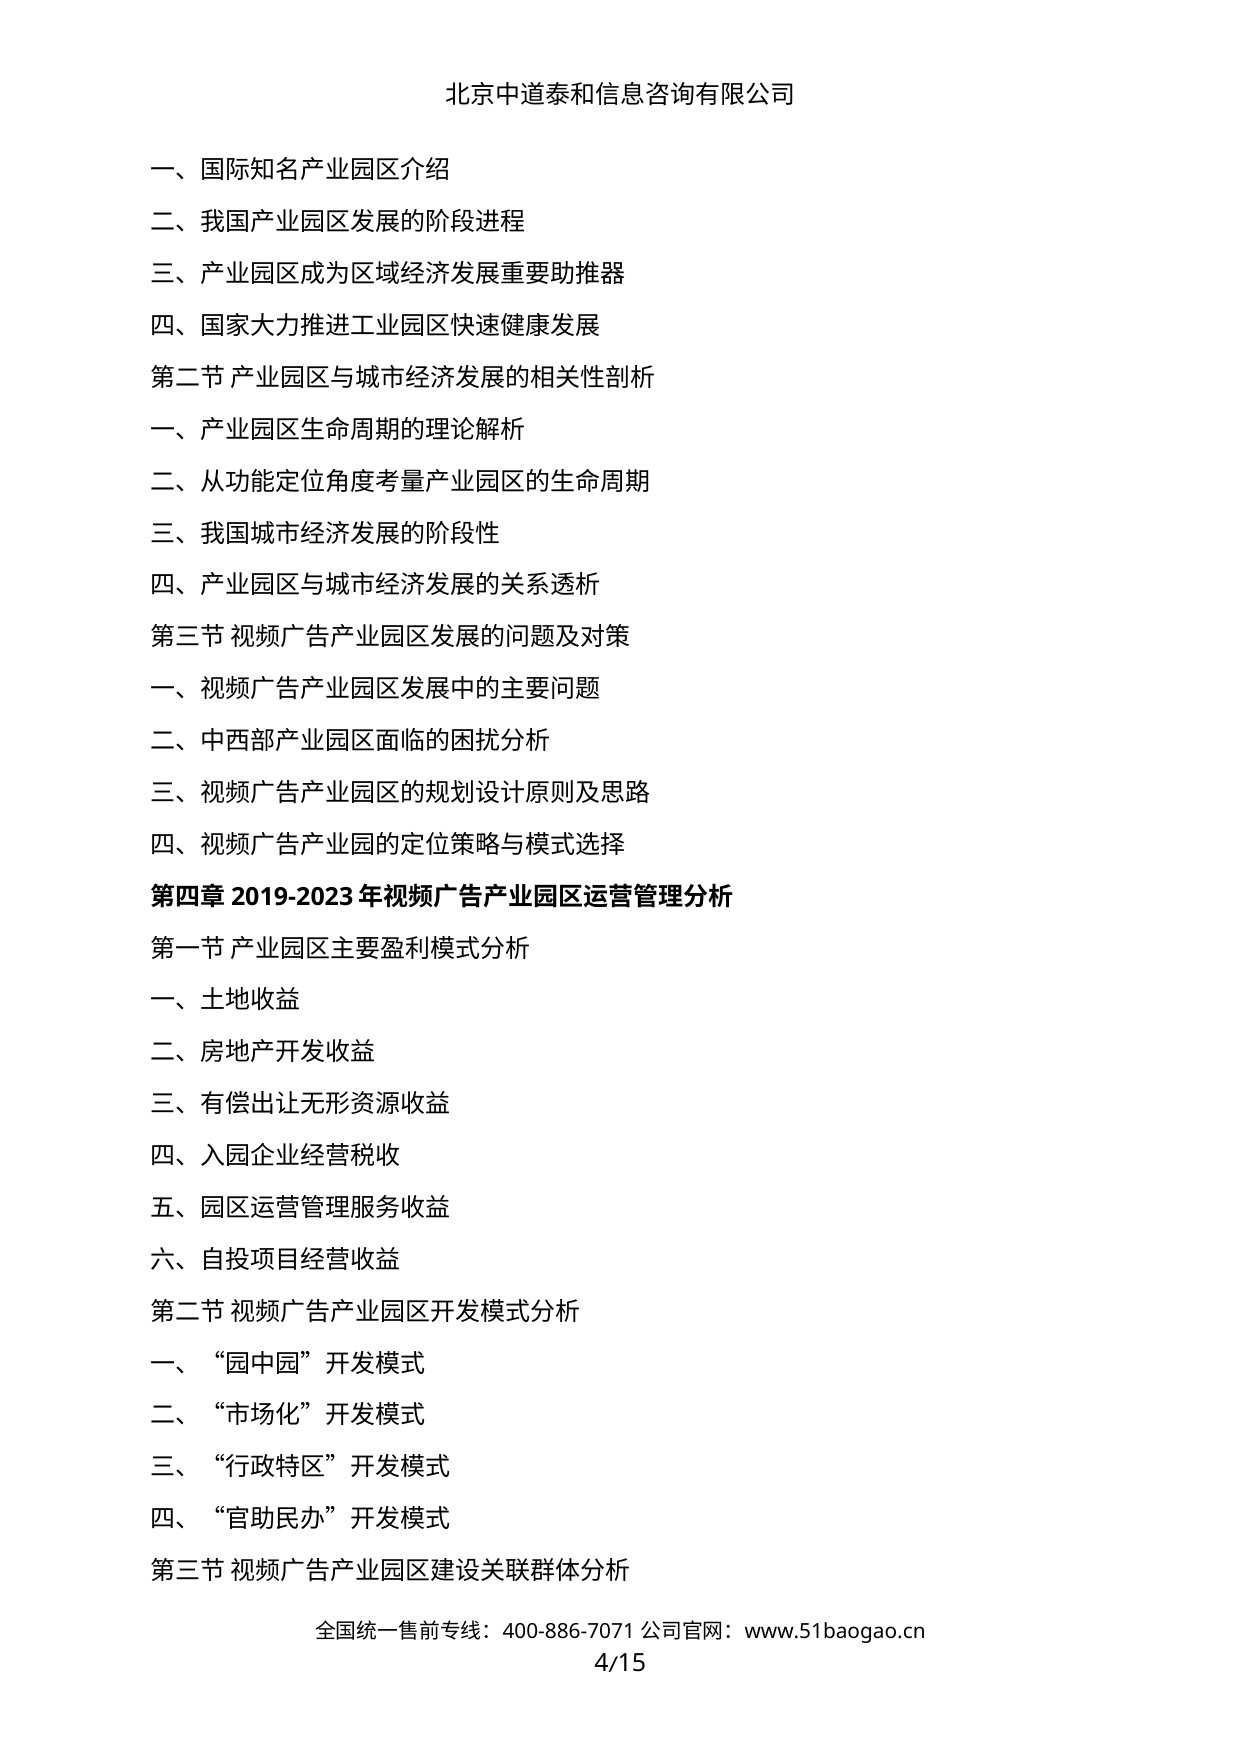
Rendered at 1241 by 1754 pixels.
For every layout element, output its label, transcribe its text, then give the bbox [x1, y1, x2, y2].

text 二、房地产开发收益 [150, 1032, 1090, 1068]
text 三、视频广告产业园区的规划设计原则及思路 [150, 772, 1090, 809]
text 第三节 视频广告产业园区建设关联群体分析 [150, 1551, 1090, 1587]
text 一、“园中园”开发模式 [150, 1343, 1090, 1379]
text 第二节 产业园区与城市经济发展的相关性剖析 [150, 357, 1090, 394]
text 四、国家大力推进工业园区快速健康发展 [150, 306, 1090, 342]
text 一、土地收益 [150, 980, 1090, 1016]
text 三、产业园区成为区域经济发展重要助推器 [150, 254, 1090, 290]
text 四、“官助民办”开发模式 [150, 1499, 1090, 1535]
text 二、“市场化”开发模式 [150, 1395, 1090, 1431]
text 三、有偿出让无形资源收益 [150, 1084, 1090, 1120]
text 四、产业园区与城市经济发展的关系透析 [150, 565, 1090, 601]
text 第一节 产业园区主要盈利模式分析 [150, 928, 1090, 964]
text 六、自投项目经营收益 [150, 1239, 1090, 1276]
text 四、入园企业经营税收 [150, 1136, 1090, 1172]
text 一、国际知名产业园区介绍 [150, 150, 1090, 186]
text 五、园区运营管理服务收益 [150, 1187, 1090, 1224]
text 第三节 视频广告产业园区发展的问题及对策 [150, 617, 1090, 653]
text 二、我国产业园区发展的阶段进程 [150, 202, 1090, 238]
text 第二节 视频广告产业园区开发模式分析 [150, 1291, 1090, 1327]
text 二、从功能定位角度考量产业园区的生命周期 [150, 461, 1090, 497]
text 一、产业园区生命周期的理论解析 [150, 409, 1090, 446]
text 一、视频广告产业园区发展中的主要问题 [150, 669, 1090, 705]
text 第四章 2019-2023年视频广告产业园区运营管理分析 [150, 876, 1090, 912]
text 四、视频广告产业园的定位策略与模式选择 [150, 824, 1090, 861]
text 三、我国城市经济发展的阶段性 [150, 513, 1090, 549]
text 三、“行政特区”开发模式 [150, 1447, 1090, 1483]
text 二、中西部产业园区面临的困扰分析 [150, 721, 1090, 757]
